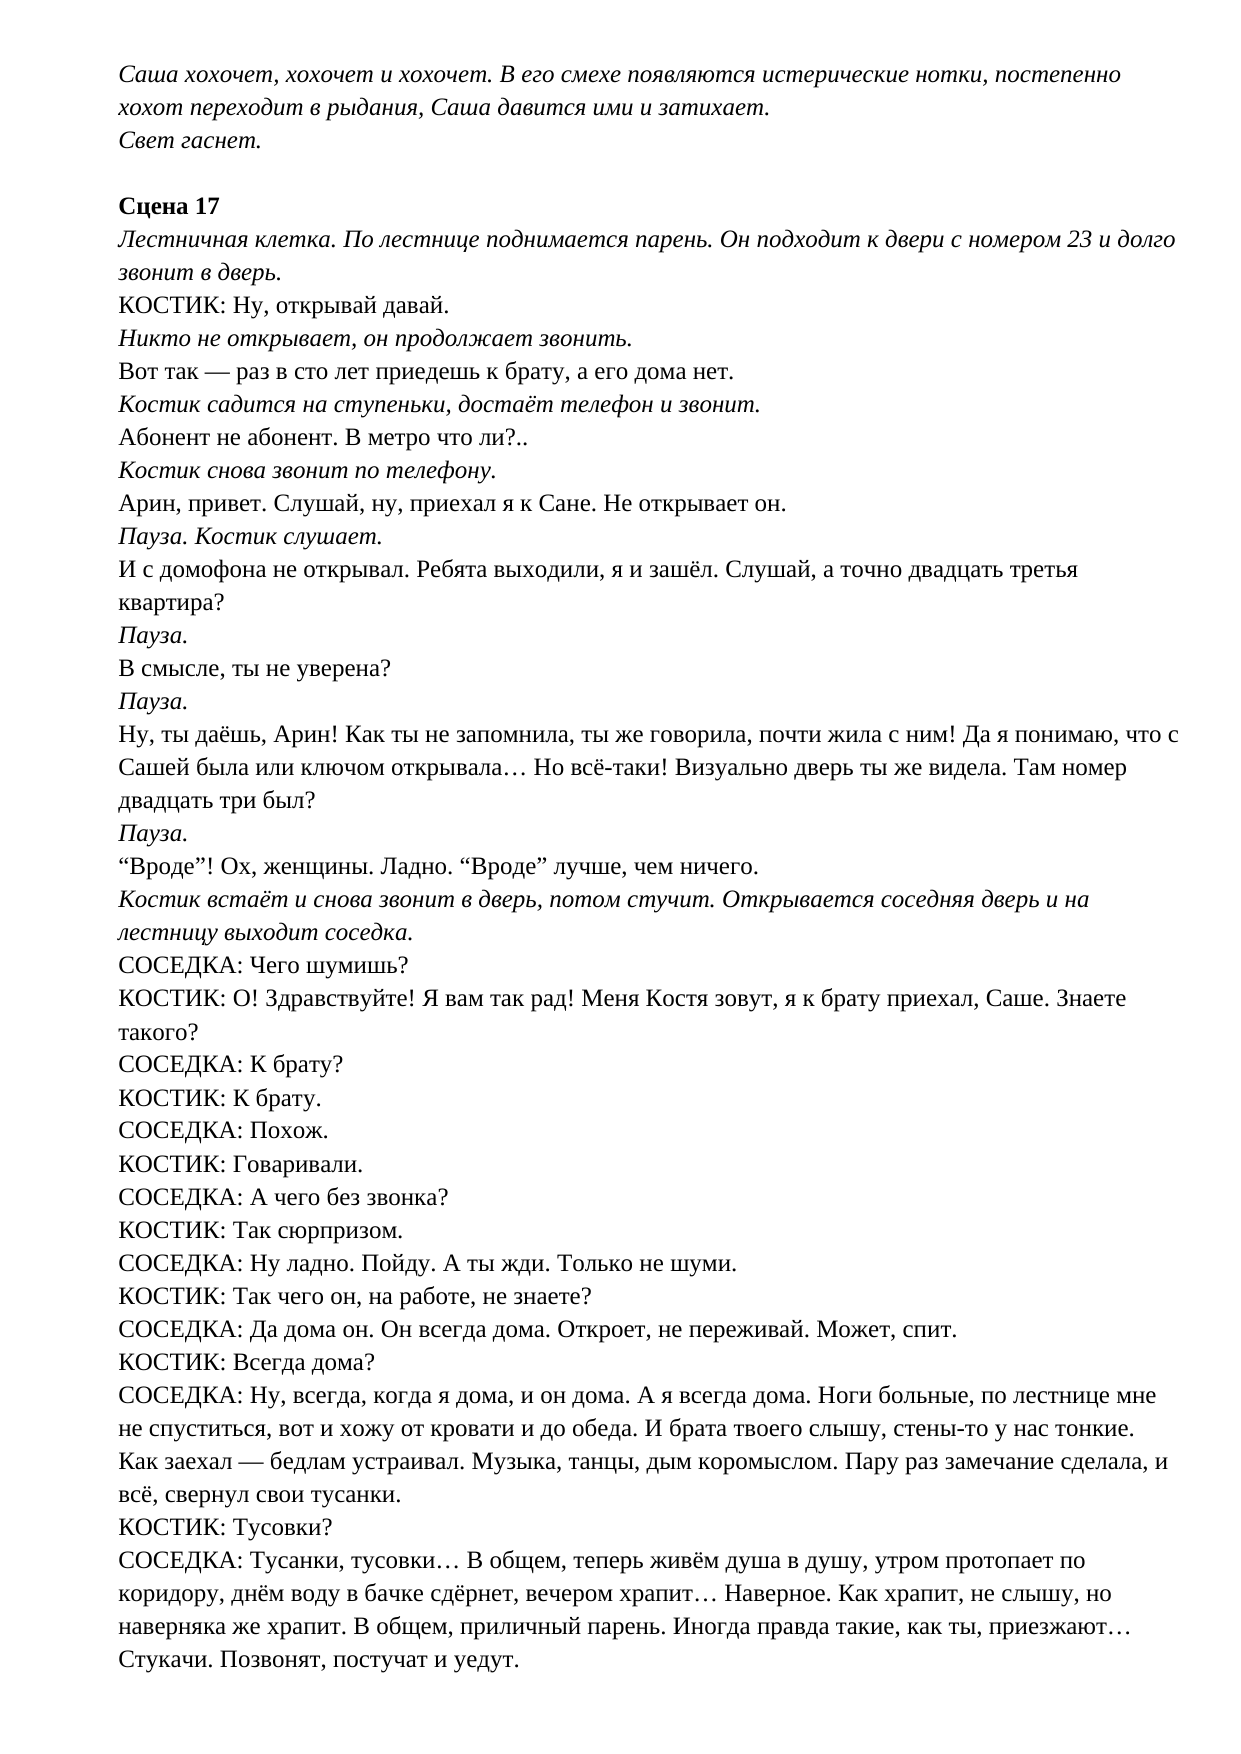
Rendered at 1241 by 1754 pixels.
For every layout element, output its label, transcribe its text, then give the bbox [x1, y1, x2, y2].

text Костик садится на ступеньки, достаёт телефон и звонит. [118, 389, 1181, 418]
text И с домофона не открывал. Ребята выходили, я и зашёл. Слушай, а точно двадцать третья квартира? [118, 554, 1181, 616]
text СОСЕДКА: А чего без звонка? [118, 1182, 1181, 1210]
text Костик снова звонит по телефону. [118, 455, 1181, 484]
text Лестничная клетка. По лестнице поднимается парень. Он подходит к двери с номером 23 и долго звонит в дверь. [118, 224, 1181, 286]
text Ну, ты даёшь, Арин! Как ты не запомнила, ты же говорила, почти жила с ним! Да я понимаю, что с Сашей была или ключом открывала… Но всё-таки! Визуально дверь ты же видела. Там номер двадцать три был? [118, 719, 1181, 814]
text КОСТИК: Так сюрпризом. [118, 1215, 1181, 1243]
text КОСТИК: Ну, открывай давай. [118, 290, 1181, 319]
text “Вроде”! Ох, женщины. Ладно. “Вроде” лучше, чем ничего. [118, 851, 1181, 880]
text Свет гаснет. [118, 125, 1181, 154]
text В смысле, ты не уверена? [118, 653, 1181, 682]
text КОСТИК: Тусовки? [118, 1512, 1181, 1541]
text Абонент не абонент. В метро что ли?.. [118, 422, 1181, 451]
text СОСЕДКА: Тусанки, тусовки… В общем, теперь живём душа в душу, утром протопает по коридору, днём воду в бачке сдёрнет, вечером храпит… Наверное. Как храпит, не слышу, но наверняка же храпит. В общем, приличный парень. Иногда правда такие, как ты, приезжают… Стукачи. Позвонят, постучат и уедут. [118, 1545, 1181, 1673]
text КОСТИК: Говаривали. [118, 1149, 1181, 1177]
text Арин, привет. Слушай, ну, приехал я к Сане. Не открывает он. [118, 488, 1181, 517]
text Пауза. [118, 818, 1181, 847]
text СОСЕДКА: Похож. [118, 1116, 1181, 1144]
text КОСТИК: Так чего он, на работе, не знаете? [118, 1281, 1181, 1309]
text Вот так — раз в сто лет приедешь к брату, а его дома нет. [118, 356, 1181, 385]
text СОСЕДКА: Ну, всегда, когда я дома, и он дома. А я всегда дома. Ноги больные, по лестнице мне не спуститься, вот и хожу от кровати и до обеда. И брата твоего слышу, стены-то у нас тонкие. Как заехал — бедлам устраивал. Музыка, танцы, дым коромыслом. Пару раз замечание сделала, и всё, свернул свои тусанки. [118, 1380, 1181, 1508]
text СОСЕДКА: Ну ладно. Пойду. А ты жди. Только не шуми. [118, 1248, 1181, 1276]
text Пауза. [118, 686, 1181, 715]
text Пауза. Костик слушает. [118, 521, 1181, 550]
text Сцена 17 [118, 191, 1181, 220]
text КОСТИК: О! Здравствуйте! Я вам так рад! Меня Костя зовут, я к брату приехал, Саше. Знаете такого? [118, 983, 1181, 1045]
text СОСЕДКА: Да дома он. Он всегда дома. Откроет, не переживай. Может, спит. [118, 1314, 1181, 1342]
text КОСТИК: Всегда дома? [118, 1347, 1181, 1376]
text СОСЕДКА: К брату? [118, 1049, 1181, 1078]
text Костик встаёт и снова звонит в дверь, потом стучит. Открывается соседняя дверь и на лестницу выходит соседка. [118, 884, 1181, 946]
text Никто не открывает, он продолжает звонить. [118, 323, 1181, 352]
text СОСЕДКА: Чего шумишь? [118, 951, 1181, 979]
text Саша хохочет, хохочет и хохочет. В его смехе появляются истерические нотки, постепенно хохот переходит в рыдания, Саша давится ими и затихает. [118, 59, 1181, 121]
text КОСТИК: К брату. [118, 1083, 1181, 1111]
text Пауза. [118, 620, 1181, 649]
